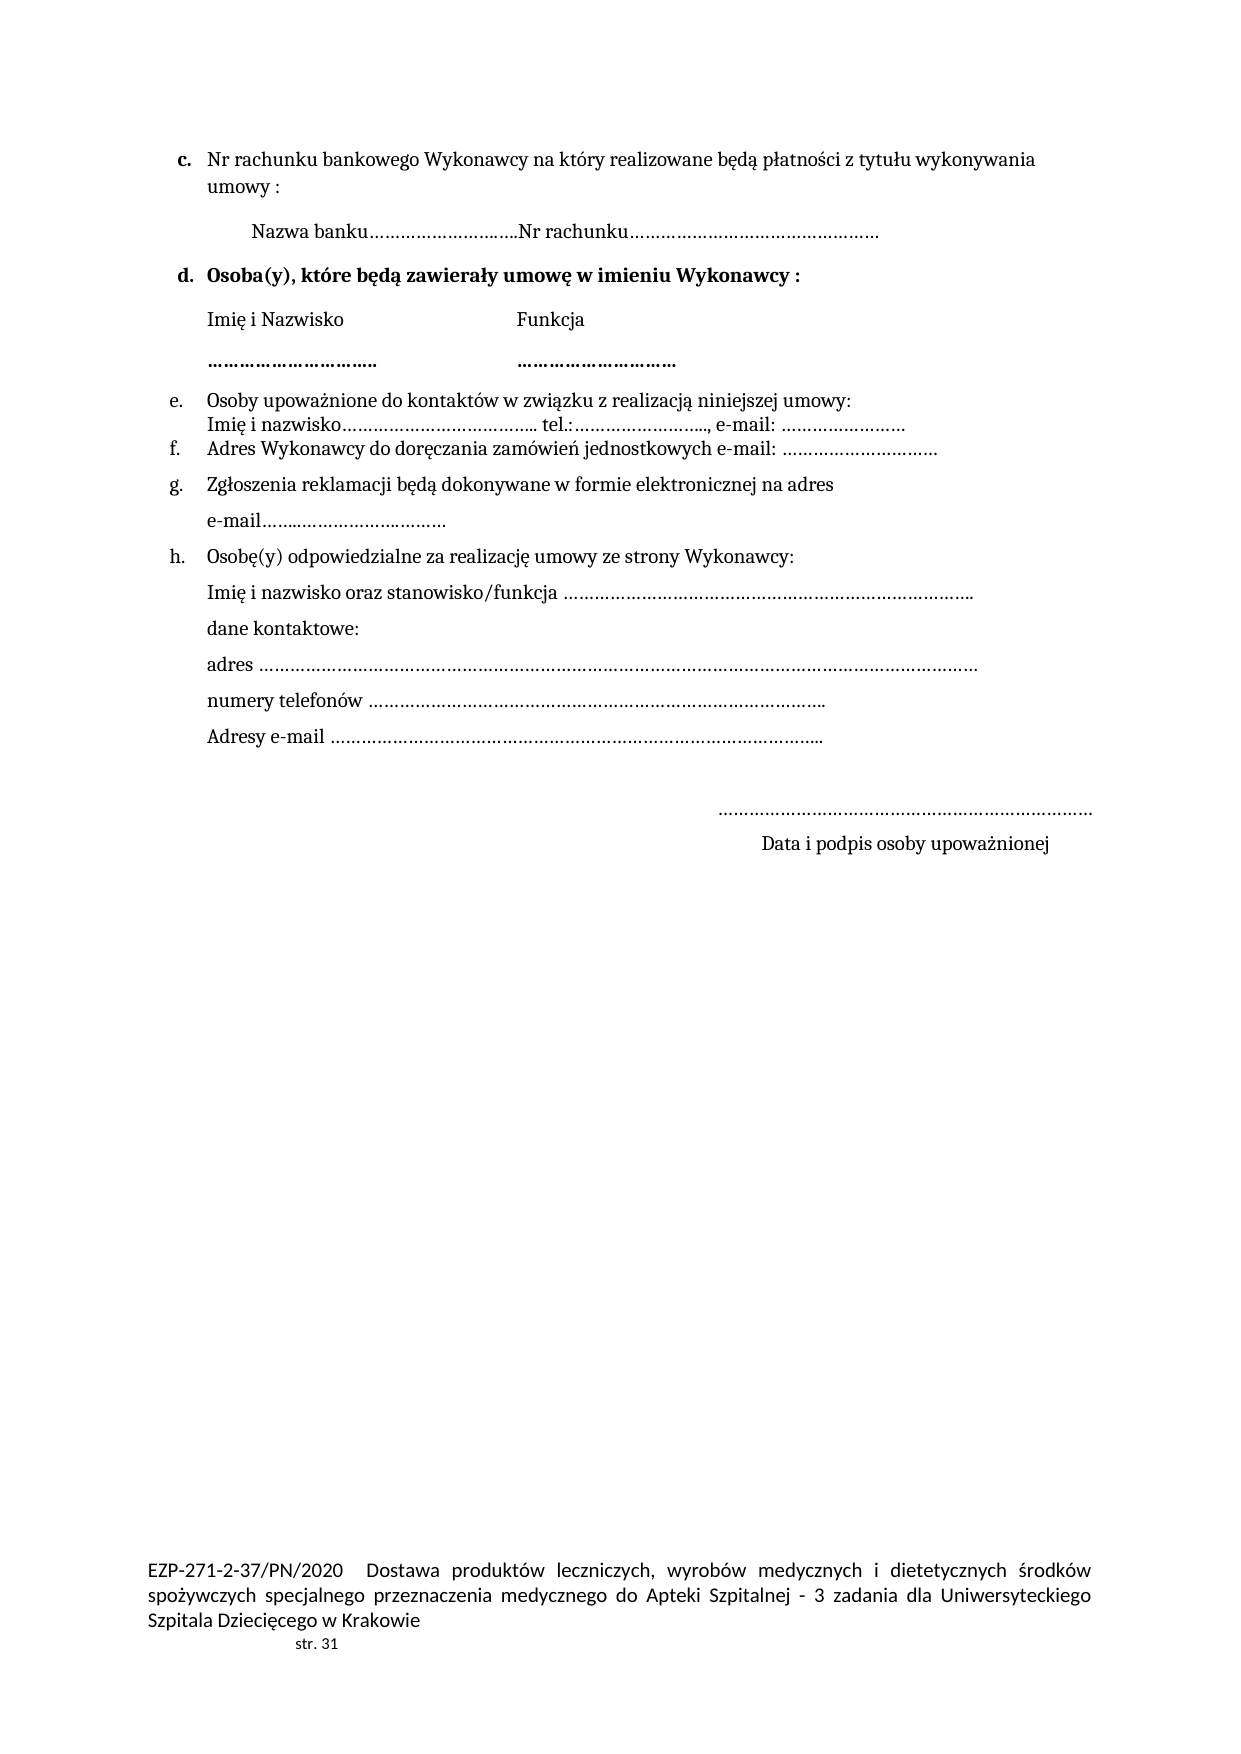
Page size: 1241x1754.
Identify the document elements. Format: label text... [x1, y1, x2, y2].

list Imię i nazwisko oraz stanowisko/funkcja ……………………………………………………………………. [207, 581, 1093, 604]
text Nazwa banku…………………….….Nr rachunku………………………………………… [251, 219, 1093, 243]
list Imię i nazwisko……………………………….. tel.:…………………….., e-mail: …………………… [207, 413, 1093, 437]
list Zgłoszenia reklamacji będą dokonywane w formie elektronicznej na adres e-mail……..……………….……… [169, 473, 1093, 533]
list Osobę(y) odpowiedzialne za realizację umowy ze strony Wykonawcy: [169, 544, 1093, 568]
list Adresy e-mail ………………………………………………………………………………….. [207, 724, 1093, 748]
list Nr rachunku bankowego Wykonawcy na który realizowane będą płatności z tytułu wykonywania umowy : [177, 148, 1093, 199]
list adres ………………………………………………………………………………………………………………………… [207, 652, 1093, 676]
text Imię i Nazwisko Funkcja [207, 308, 1093, 332]
list Adres Wykonawcy do doręczania zamówień jednostkowych e-mail: ………………………… [169, 437, 1093, 461]
list Data i podpis osoby upoważnionej [207, 832, 1093, 856]
text ………………………….. ………………………… [207, 348, 1093, 372]
list dane kontaktowe: [207, 616, 1093, 640]
list Osoba(y), które będą zawierały umowę w imieniu Wykonawcy : [177, 263, 1093, 287]
list ……………………………………………………………… [207, 796, 1093, 820]
list numery telefonów ……………………………………………………………………………. [207, 688, 1093, 712]
list Osoby upoważnione do kontaktów w związku z realizacją niniejszej umowy: [169, 389, 1093, 413]
